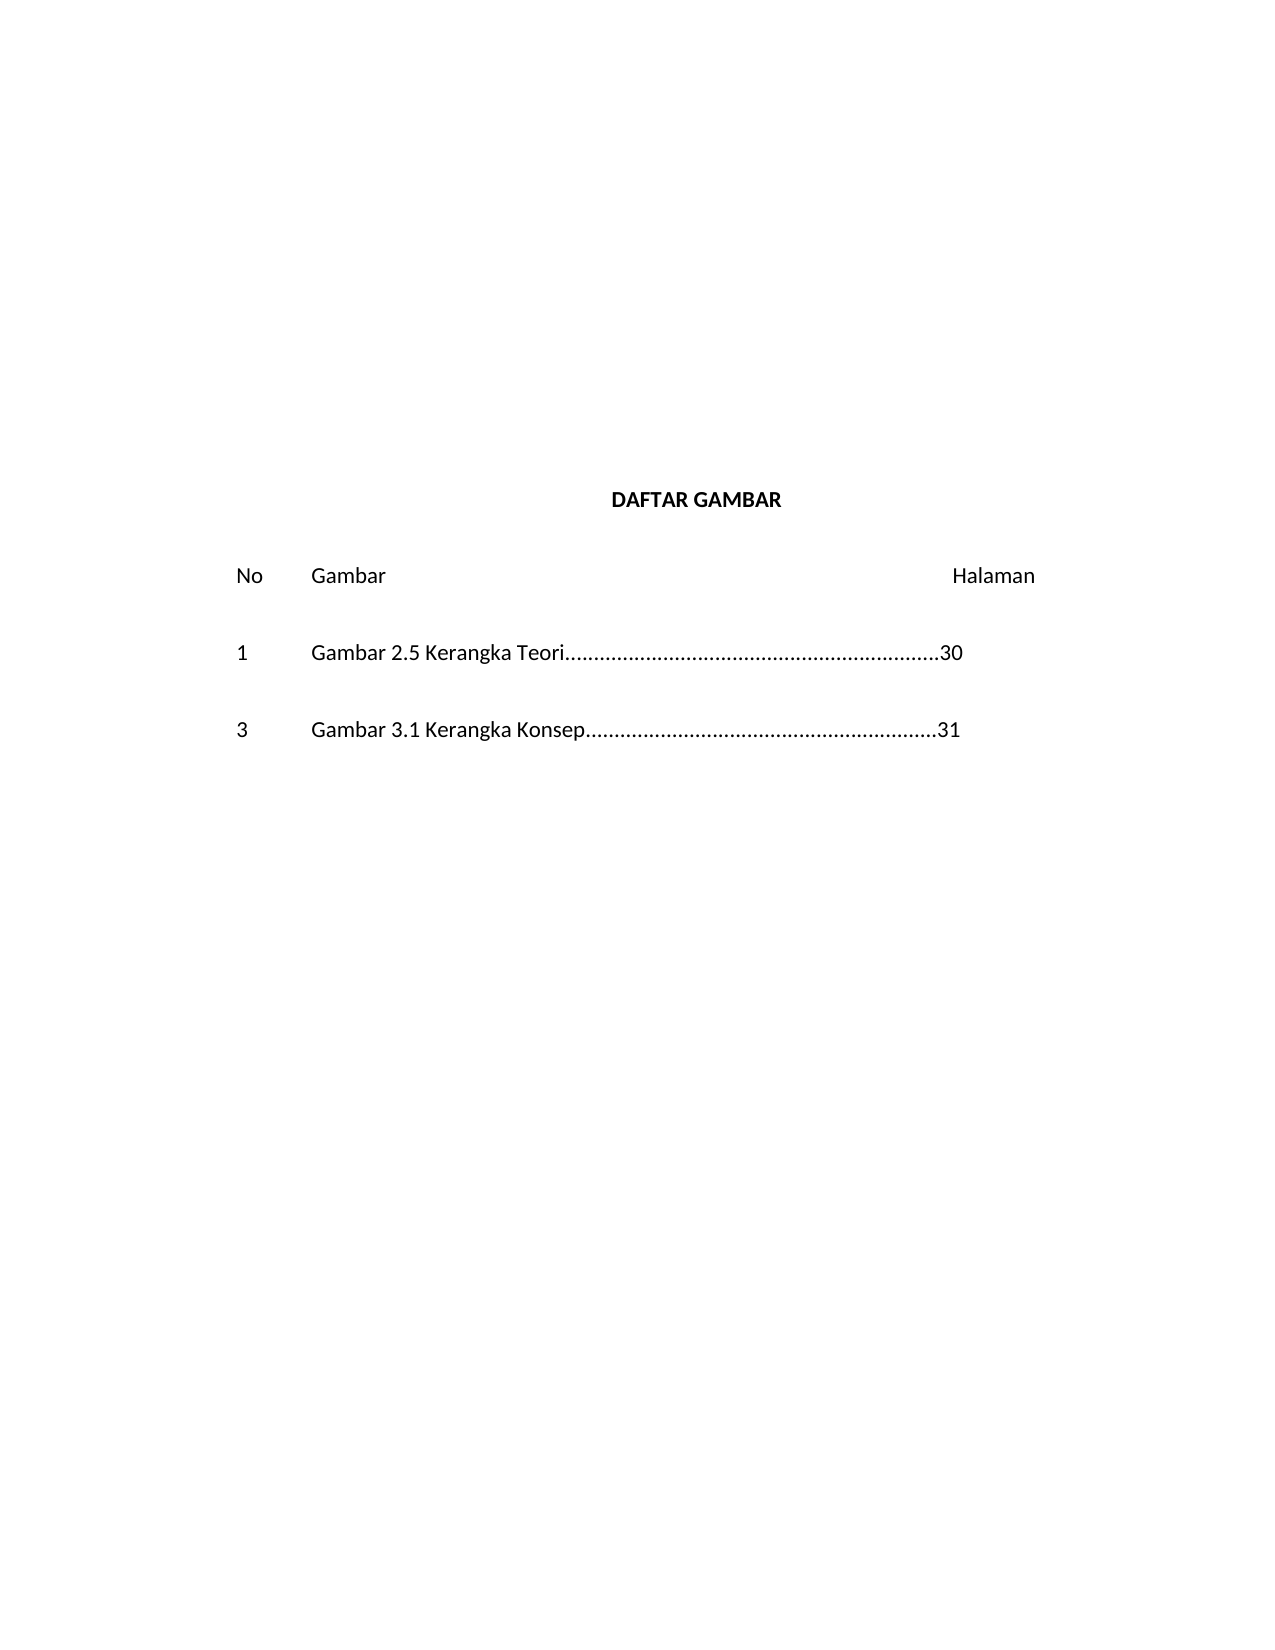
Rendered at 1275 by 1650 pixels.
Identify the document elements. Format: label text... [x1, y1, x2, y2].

text No Gambar Halaman [236, 562, 1157, 589]
text DAFTAR GAMBAR [236, 485, 1157, 513]
text 3 Gambar 3.1 Kerangka Konsep.............................................................31 [236, 715, 1157, 743]
text 1 Gambar 2.5 Kerangka Teori.................................................................30 [236, 638, 1157, 666]
